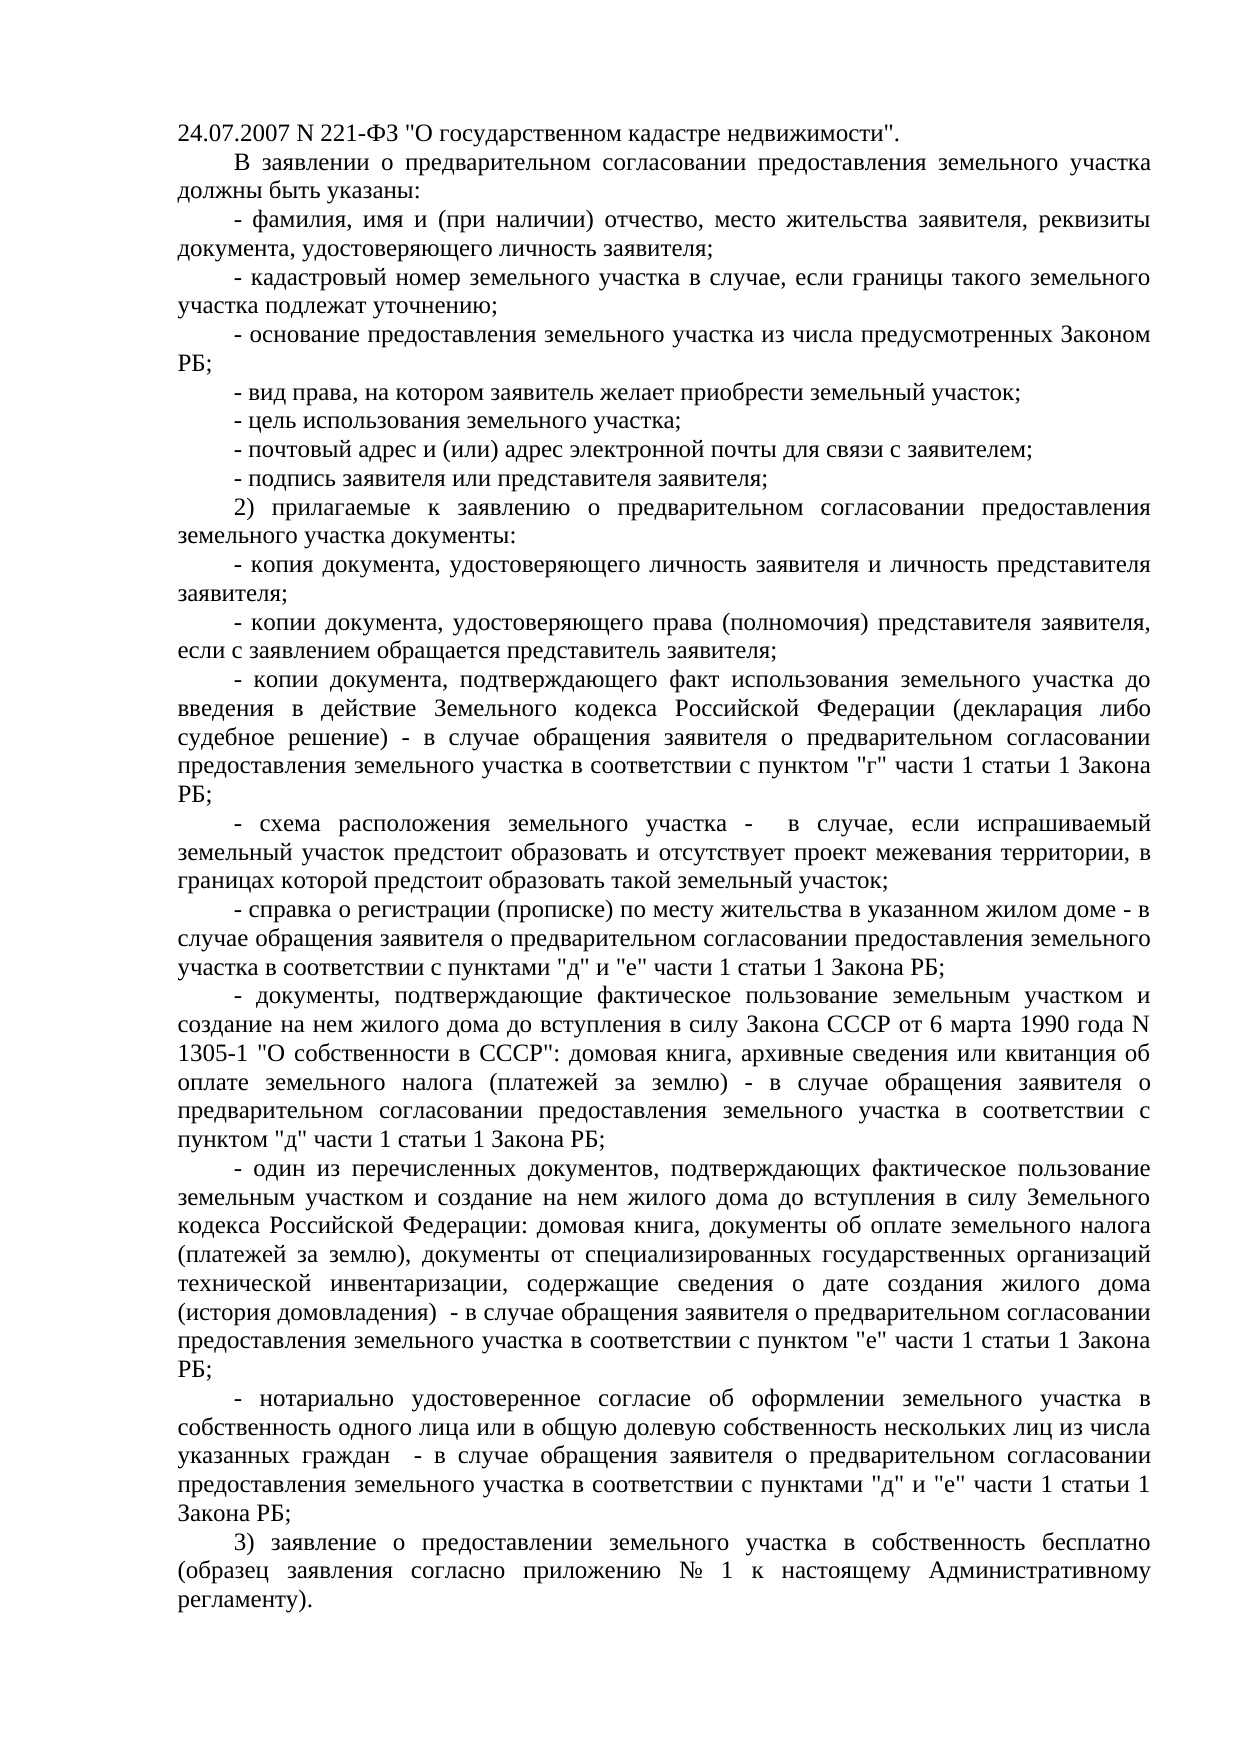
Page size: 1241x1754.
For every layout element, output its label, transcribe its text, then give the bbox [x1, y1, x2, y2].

text - основание предоставления земельного участка из числа предусмотренных Законом РБ; [177, 319, 1152, 377]
text 2) прилагаемые к заявлению о предварительном согласовании предоставления земельного участка документы: [177, 492, 1152, 549]
text - копии документа, удостоверяющего права (полномочия) представителя заявителя, если с заявлением обращается представитель заявителя; [177, 607, 1152, 664]
text - нотариально удостоверенное согласие об оформлении земельного участка в собственность одного лица или в общую долевую собственность нескольких лиц из числа указанных граждан - в случае обращения заявителя о предварительном согласовании предоставления земельного участка в соответствии с пунктами "д" и "е" части 1 статьи 1 Закона РБ; [177, 1383, 1152, 1527]
text - почтовый адрес и (или) адрес электронной почты для связи с заявителем; [177, 434, 1152, 463]
text - справка о регистрации (прописке) по месту жительства в указанном жилом доме - в случае обращения заявителя о предварительном согласовании предоставления земельного участка в соответствии с пунктами "д" и "е" части 1 статьи 1 Закона РБ; [177, 894, 1152, 981]
text - кадастровый номер земельного участка в случае, если границы такого земельного участка подлежат уточнению; [177, 262, 1152, 319]
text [177, 118, 1152, 147]
text - копии документа, подтверждающего факт использования земельного участка до введения в действие Земельного кодекса Российской Федерации (декларация либо судебное решение) - в случае обращения заявителя о предварительном согласовании предоставления земельного участка в соответствии с пунктом "г" части 1 статьи 1 Закона РБ; [177, 664, 1152, 808]
text - документы, подтверждающие фактическое пользование земельным участком и создание на нем жилого дома до вступления в силу Закона СССР от 6 марта 1990 года N 1305-1 "О собственности в СССР": домовая книга, архивные сведения или квитанция об оплате земельного налога (платежей за землю) - в случае обращения заявителя о предварительном согласовании предоставления земельного участка в соответствии с пунктом "д" части 1 статьи 1 Закона РБ; [177, 981, 1152, 1153]
text - один из перечисленных документов, подтверждающих фактическое пользование земельным участком и создание на нем жилого дома до вступления в силу Земельного кодекса Российской Федерации: домовая книга, документы об оплате земельного налога (платежей за землю), документы от специализированных государственных организаций технической инвентаризации, содержащие сведения о дате создания жилого дома (история домовладения) - в случае обращения заявителя о предварительном согласовании предоставления земельного участка в соответствии с пунктом "е" части 1 статьи 1 Закона РБ; [177, 1153, 1152, 1383]
text - подпись заявителя или представителя заявителя; [177, 463, 1152, 492]
text - копия документа, удостоверяющего личность заявителя и личность представителя заявителя; [177, 549, 1152, 607]
text - цель использования земельного участка; [177, 406, 1152, 434]
text - схема расположения земельного участка - в случае, если испрашиваемый земельный участок предстоит образовать и отсутствует проект межевания территории, в границах которой предстоит образовать такой земельный участок; [177, 808, 1152, 894]
text В заявлении о предварительном согласовании предоставления земельного участка должны быть указаны: [177, 147, 1152, 204]
text 3) заявление о предоставлении земельного участка в собственность бесплатно (образец заявления согласно приложению № 1 к настоящему Административному регламенту). [177, 1527, 1152, 1613]
text - вид права, на котором заявитель желает приобрести земельный участок; [177, 377, 1152, 406]
text - фамилия, имя и (при наличии) отчество, место жительства заявителя, реквизиты документа, удостоверяющего личность заявителя; [177, 204, 1152, 262]
